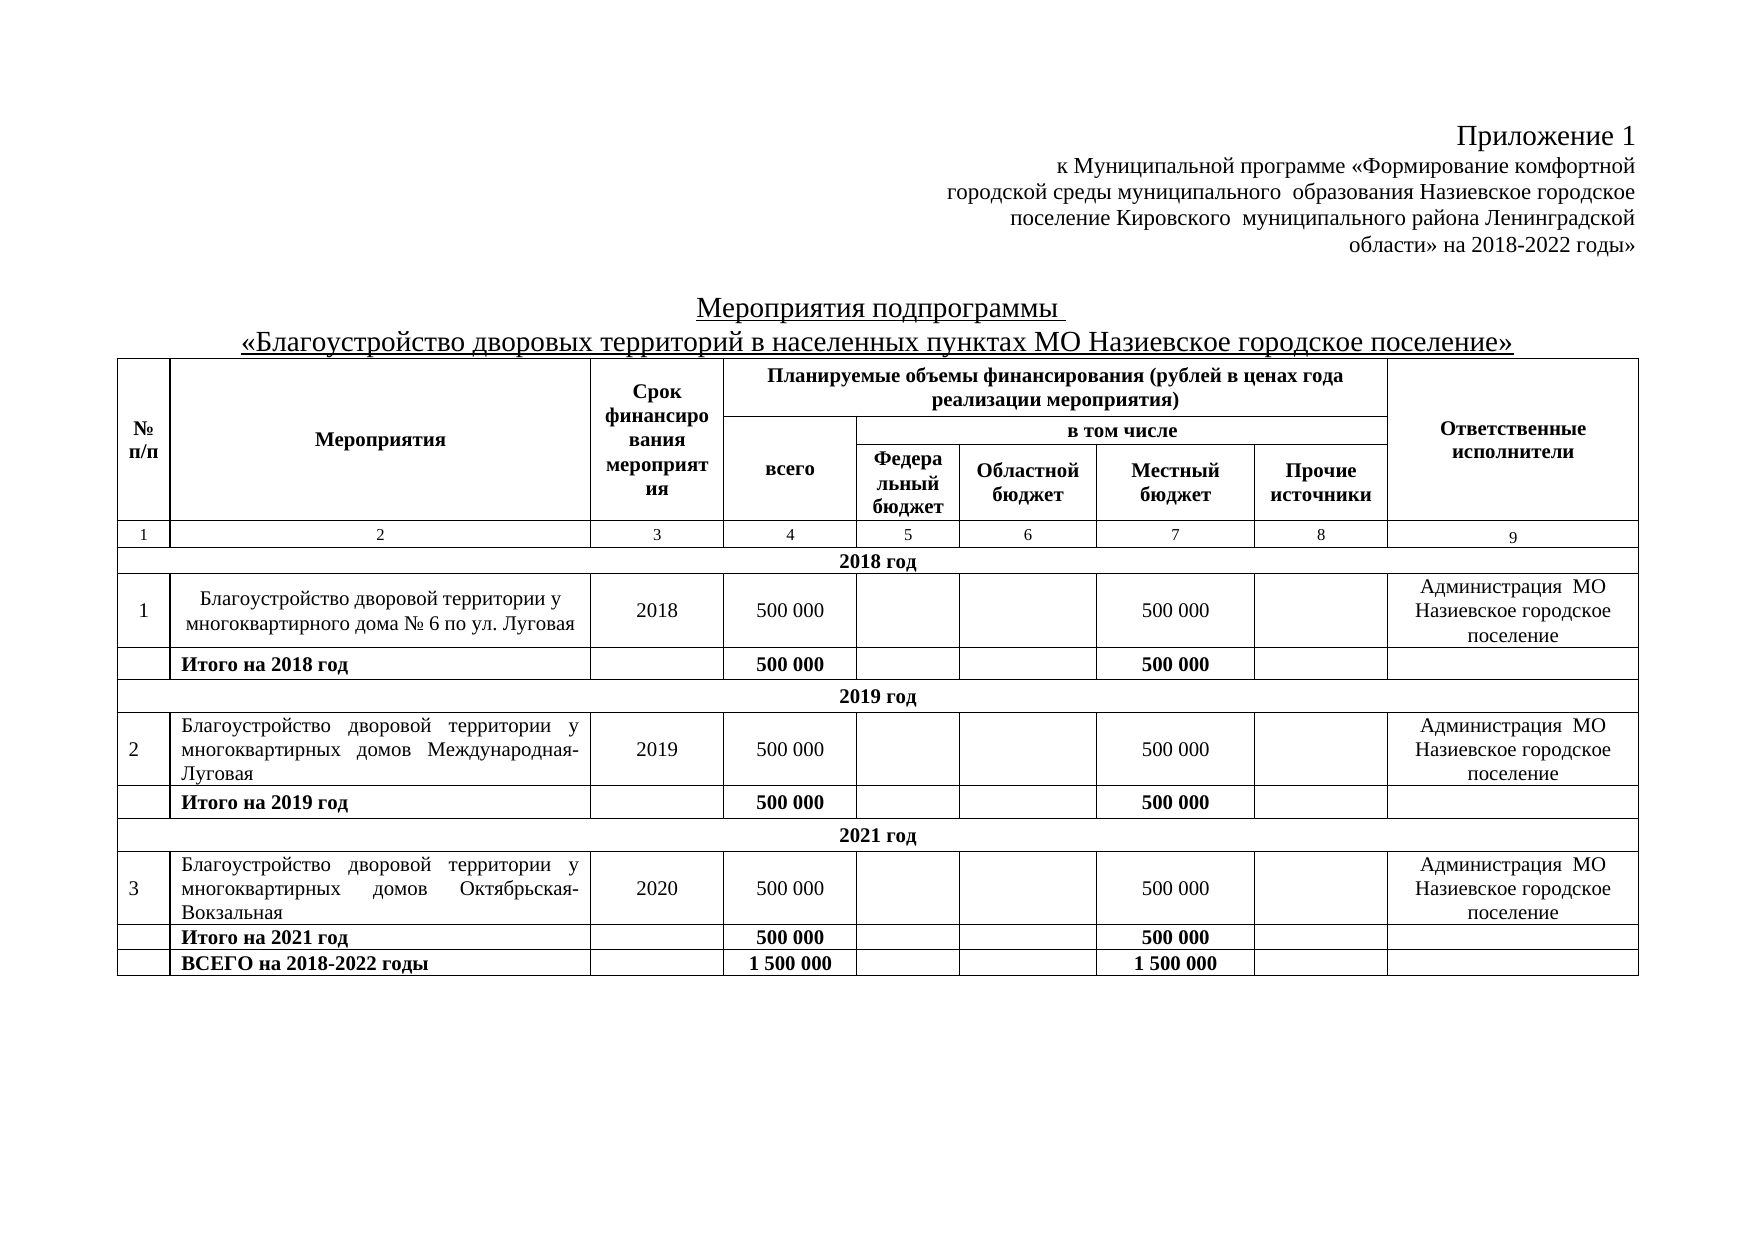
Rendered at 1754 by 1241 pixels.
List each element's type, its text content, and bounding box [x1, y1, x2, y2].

table_cell 6 [960, 521, 1096, 547]
table_cell Областной бюджет [960, 445, 1096, 520]
table_cell 9 [1388, 521, 1638, 547]
table_cell Итого на 2019 год [171, 786, 590, 818]
table_cell 500 000 [1097, 786, 1254, 818]
table_cell [1255, 852, 1387, 924]
table_cell [857, 786, 959, 818]
text Приложение 1 [916, 118, 1636, 152]
text Мероприятия подпрограммы [118, 291, 1636, 324]
table_cell Итого на 2021 год [171, 925, 590, 949]
table_cell [857, 713, 959, 785]
table_cell 3 [591, 521, 723, 547]
table_cell Местный бюджет [1097, 445, 1254, 520]
table_cell [591, 950, 723, 974]
table_cell 2020 [591, 852, 723, 924]
table_cell [1255, 950, 1387, 974]
table_cell [1255, 713, 1387, 785]
table_cell [960, 648, 1096, 679]
table_header Срок финансирования мероприятия [591, 359, 723, 520]
table_cell Администрация МО Назиевское городское поселение [1388, 852, 1638, 924]
table_cell 1 [118, 574, 169, 647]
table_cell 500 000 [1097, 713, 1254, 785]
table_header Ответственные исполнители [1388, 359, 1638, 520]
table_cell 3 [118, 852, 169, 924]
table_cell [1255, 925, 1387, 949]
table_cell 500 000 [724, 574, 856, 647]
table_cell в том числе [857, 417, 1387, 444]
table_cell [1388, 786, 1638, 818]
table_cell [1388, 950, 1638, 974]
table_cell 4 [724, 521, 856, 547]
table_cell [857, 852, 959, 924]
table_cell [118, 648, 169, 679]
table_cell [960, 574, 1096, 647]
table_cell 500 000 [1097, 925, 1254, 949]
table_cell Благоустройство дворовой территории у многоквартирных домов Октябрьская-Вокзальная [171, 852, 590, 924]
table_cell Администрация МО Назиевское городское поселение [1388, 713, 1638, 785]
table_cell 2 [171, 521, 590, 547]
table_cell 500 000 [724, 786, 856, 818]
table_cell 1 500 000 [724, 950, 856, 974]
table_cell 500 000 [724, 925, 856, 949]
table_cell [1388, 648, 1638, 679]
table_cell [960, 950, 1096, 974]
table_cell 500 000 [724, 852, 856, 924]
table_cell 1 [118, 521, 169, 547]
table_cell [1255, 786, 1387, 818]
table_cell 500 000 [1097, 852, 1254, 924]
table_cell 2019 год [118, 680, 1638, 712]
table_cell [857, 925, 959, 949]
table_cell Итого на 2018 год [171, 648, 590, 679]
table_cell Администрация МО Назиевское городское поселение [1388, 574, 1638, 647]
table_cell 2 [118, 713, 169, 785]
table_cell [857, 648, 959, 679]
table_cell [1255, 574, 1387, 647]
table_cell [591, 786, 723, 818]
table_cell Благоустройство дворовой территории у многоквартирного дома № 6 по ул. Луговая [171, 574, 590, 647]
table_cell [118, 786, 169, 818]
table_header № п/п [118, 359, 169, 520]
table_cell 7 [1097, 521, 1254, 547]
table_header Планируемые объемы финансирования (рублей в ценах года реализации мероприятия) [724, 359, 1387, 416]
table_cell 500 000 [1097, 574, 1254, 647]
table_cell 500 000 [724, 713, 856, 785]
table_cell 2019 [591, 713, 723, 785]
table_cell Федеральный бюджет [857, 445, 959, 520]
table_cell [591, 925, 723, 949]
table_cell ВСЕГО на 2018-2022 годы [171, 950, 590, 974]
table_cell [857, 574, 959, 647]
table_cell [857, 950, 959, 974]
table_cell [960, 713, 1096, 785]
table_cell [118, 925, 169, 949]
text к Муниципальной программе «Формирование комфортной городской среды муниципального образования Назиевское городское поселение Кировского муниципального района Ленинградской области» на 2018-2022 годы» [945, 152, 1636, 257]
table_cell 500 000 [724, 648, 856, 679]
table_cell 8 [1255, 521, 1387, 547]
table_cell [960, 852, 1096, 924]
table_cell 500 000 [1097, 648, 1254, 679]
text «Благоустройство дворовых территорий в населенных пунктах МО Назиевское городское поселение» [118, 324, 1636, 358]
table_cell 2021 год [118, 819, 1638, 851]
table_cell [1255, 648, 1387, 679]
table_cell 5 [857, 521, 959, 547]
table_cell 2018 [591, 574, 723, 647]
table_cell Прочие источники [1255, 445, 1387, 520]
table_header Мероприятия [171, 359, 590, 520]
table_cell [118, 950, 169, 974]
table_cell всего [724, 417, 856, 520]
table_cell [1388, 925, 1638, 949]
table_cell Благоустройство дворовой территории у многоквартирных домов Международная-Луговая [171, 713, 590, 785]
table_cell [591, 648, 723, 679]
table_cell [960, 925, 1096, 949]
table_cell 2018 год [118, 548, 1638, 573]
table_cell [960, 786, 1096, 818]
table_cell 1 500 000 [1097, 950, 1254, 974]
